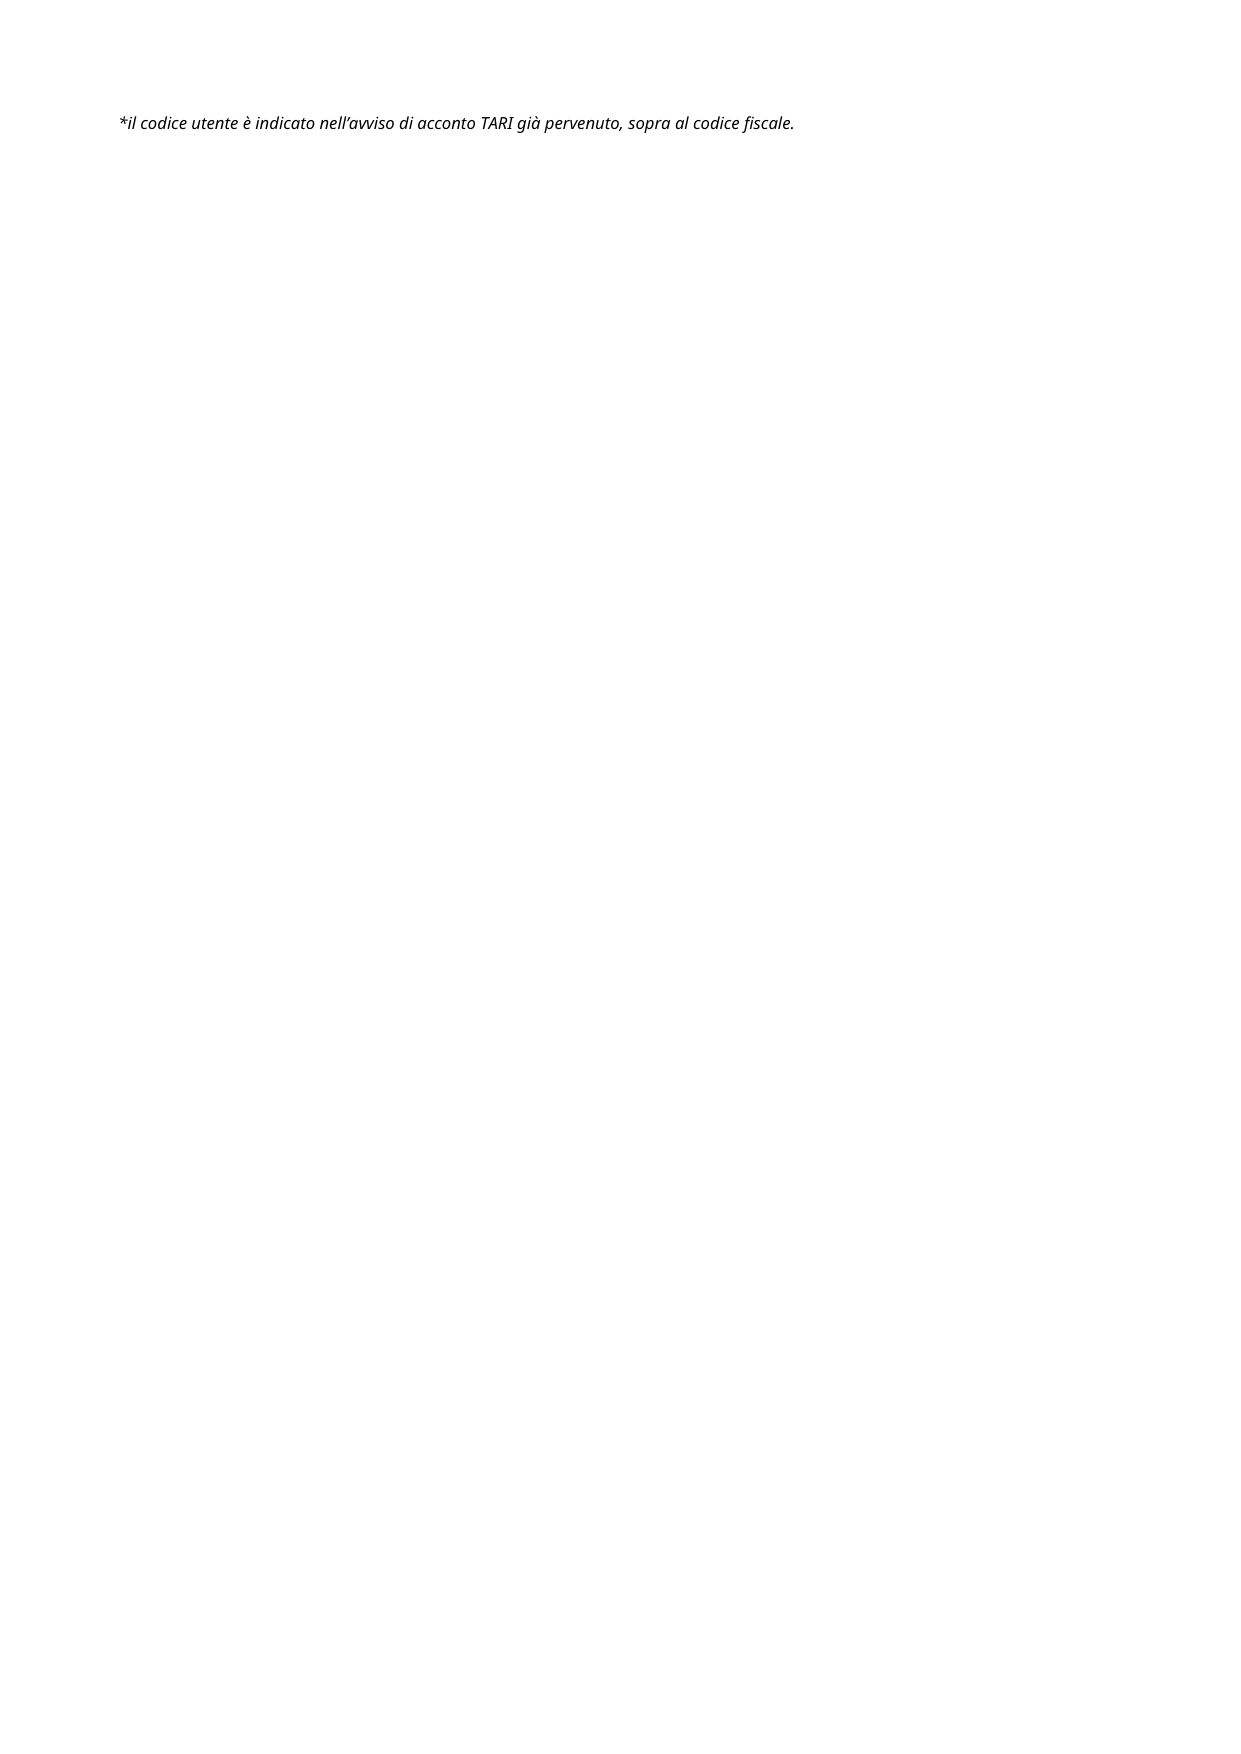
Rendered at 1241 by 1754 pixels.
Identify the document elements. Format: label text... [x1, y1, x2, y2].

text *il codice utente è indicato nell’avviso di acconto TARI già pervenuto, sopra al codice fiscale. [118, 111, 1122, 134]
